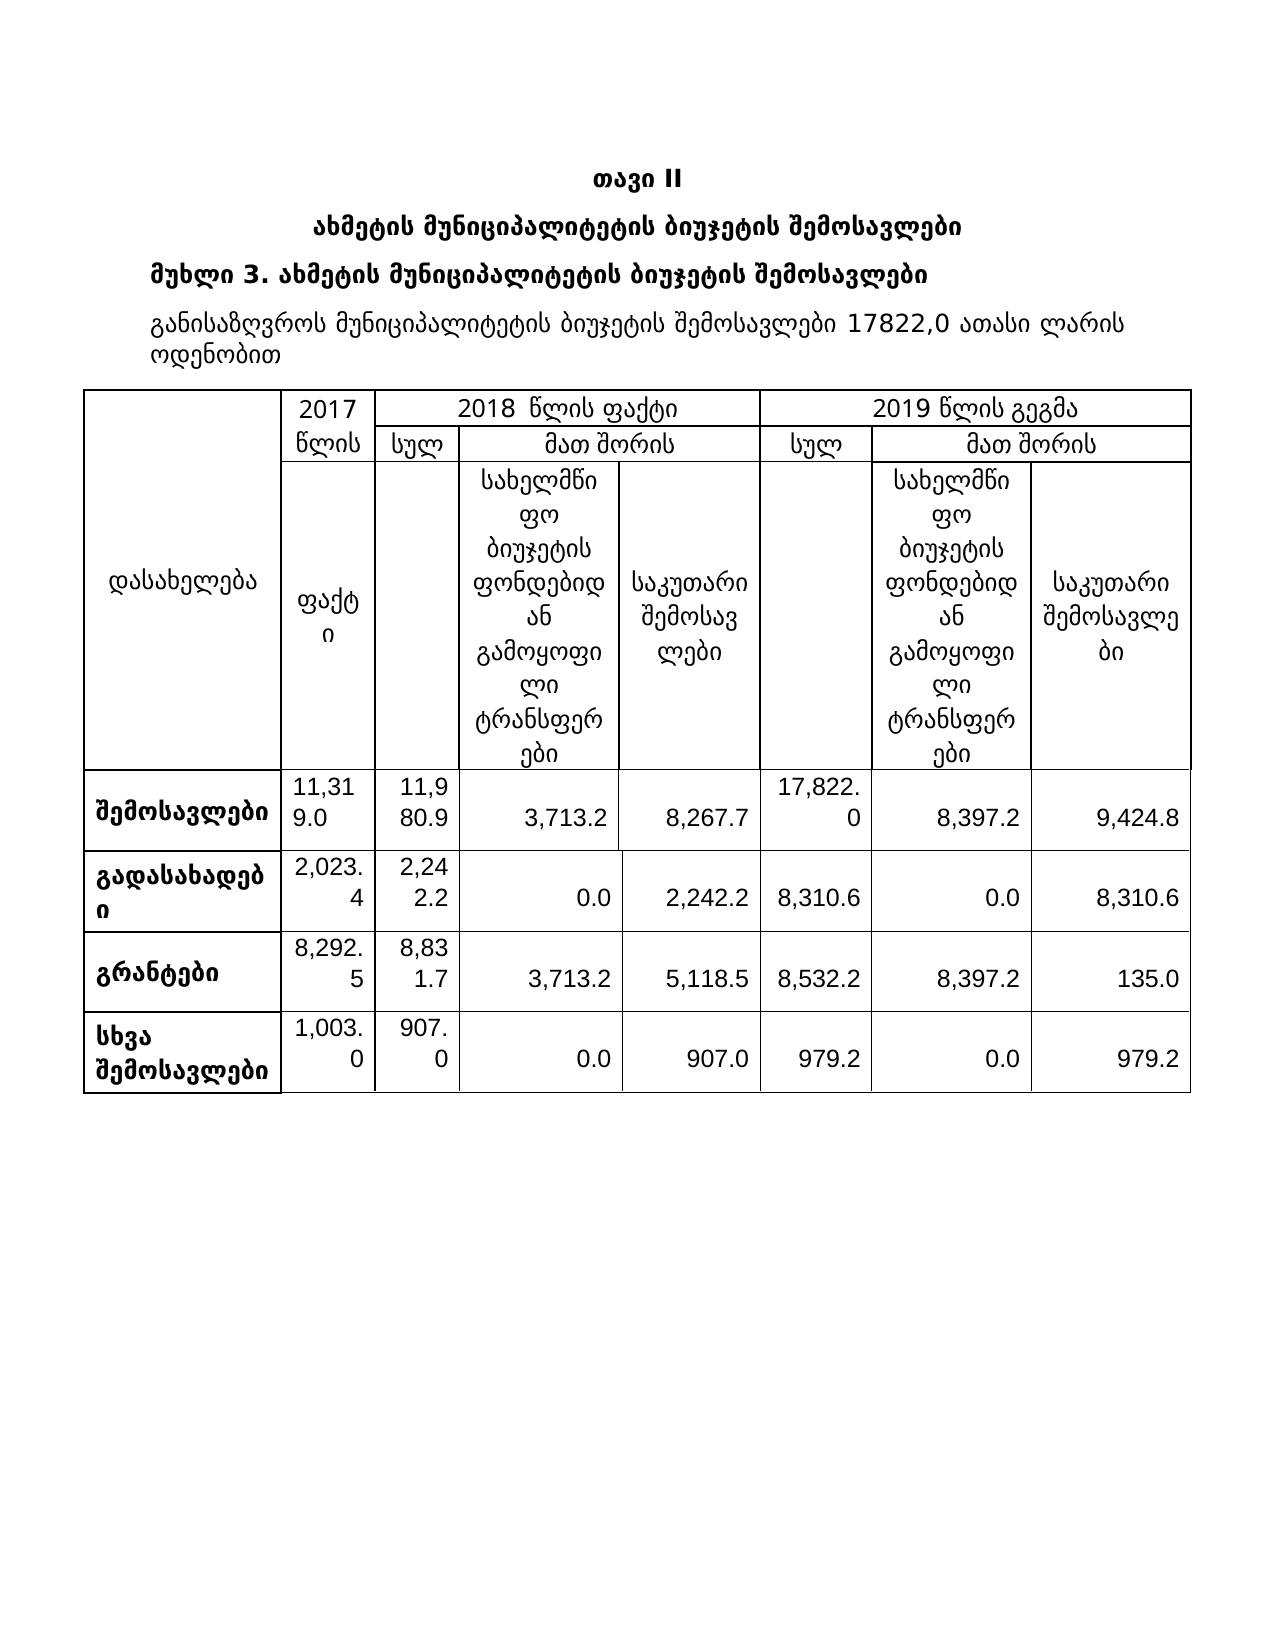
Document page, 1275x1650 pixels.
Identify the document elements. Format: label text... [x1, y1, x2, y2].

text თავი II [150, 164, 1125, 194]
table_cell საკუთარი შემოსავლები [1032, 463, 1190, 769]
table_cell [761, 462, 871, 769]
table_cell 8,397.2 [872, 932, 1031, 1011]
table_header დასახელება [85, 391, 280, 769]
table_cell 0.0 [459, 1012, 622, 1092]
table_cell 8,310.6 [761, 851, 871, 931]
table_cell 11,319.0 [282, 770, 374, 850]
table_cell შემოსავლები [85, 771, 280, 850]
table_cell საკუთარი შემოსავლები [620, 462, 759, 769]
table_cell მათ შორის [873, 427, 1190, 461]
table_cell სულ [376, 427, 458, 461]
table_cell 3,713.2 [460, 770, 618, 850]
text ახმეტის მუნიციპალიტეტის ბიუჯეტის შემოსავლები [150, 213, 1125, 242]
table_cell სულ [761, 427, 871, 461]
table_cell გადასახადები [85, 852, 280, 931]
table_cell 11,980.9 [376, 770, 459, 850]
table_cell 135.0 [1032, 931, 1190, 1011]
table_cell სხვა შემოსავლები [85, 1013, 280, 1092]
table_cell 2,242.2 [376, 851, 459, 931]
table_cell 17,822.0 [761, 770, 871, 850]
table_header 2018 წლის ფაქტი [376, 391, 759, 424]
table_cell 1,003.0 [282, 1012, 375, 1092]
table_cell 3,713.2 [460, 932, 622, 1011]
table_cell 0.0 [872, 851, 1031, 931]
table_cell ფაქტი [282, 462, 374, 769]
table_cell 2,242.2 [623, 851, 760, 931]
text მუხლი 3. ახმეტის მუნიციპალიტეტის ბიუჯეტის შემოსავლები [150, 261, 1125, 290]
table_cell 9,424.8 [1032, 769, 1190, 850]
table_cell სახელმწიფო ბიუჯეტის ფონდებიდან გამოყოფილი ტრანსფერები [460, 462, 618, 769]
table_cell 979.2 [760, 1012, 872, 1092]
table_cell 2,023.4 [282, 851, 374, 931]
table_cell 8,310.6 [1032, 850, 1190, 931]
table_header 2017 წლის [282, 391, 374, 461]
table_cell 8,267.7 [619, 770, 760, 850]
text განისაზღვროს მუნიციპალიტეტის ბიუჯეტის შემოსავლები 17822,0 ათასი ლარის ოდენობით [150, 309, 1125, 369]
table_cell 5,118.5 [623, 932, 760, 1011]
table_cell 8,397.2 [872, 770, 1031, 850]
table_cell 907.0 [623, 1012, 760, 1092]
table_cell 979.2 [1031, 1011, 1190, 1092]
table_header 2019 წლის გეგმა [761, 391, 1190, 424]
table_cell [376, 462, 458, 769]
table_cell 8,532.2 [761, 932, 871, 1011]
table_cell 0.0 [460, 851, 622, 931]
table_cell სახელმწიფო ბიუჯეტის ფონდებიდან გამოყოფილი ტრანსფერები [873, 463, 1030, 769]
table_cell 907.0 [375, 1012, 459, 1092]
table_cell 8,831.7 [376, 932, 459, 1011]
table_cell 8,292.5 [282, 932, 374, 1011]
table_cell მათ შორის [460, 427, 759, 461]
table_cell გრანტები [85, 933, 280, 1011]
table_cell 0.0 [872, 1012, 1031, 1092]
